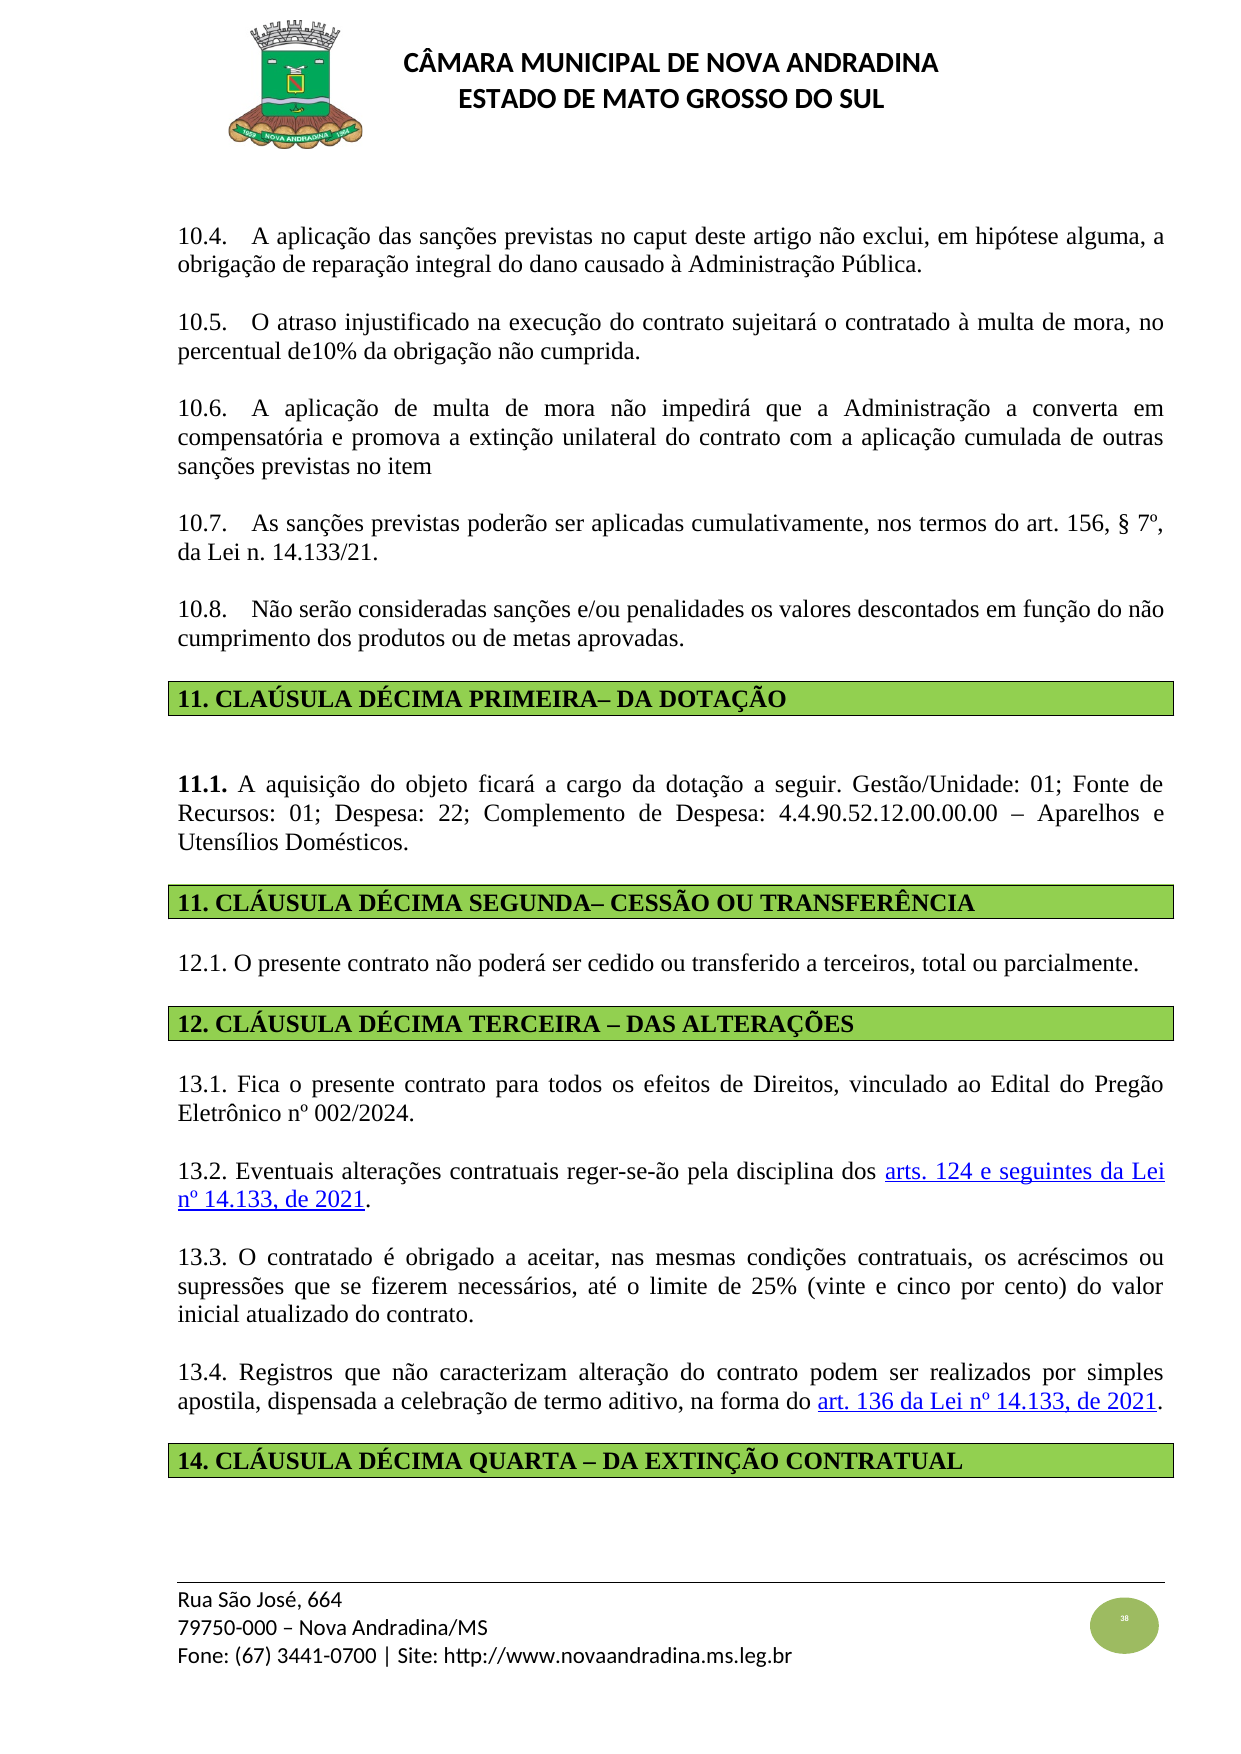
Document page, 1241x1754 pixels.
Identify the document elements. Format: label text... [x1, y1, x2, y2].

text 14. CLÁUSULA DÉCIMA QUARTA – DA EXTINÇÃO CONTRATUAL [169, 1444, 1173, 1477]
text 13.3. O contratado é obrigado a aceitar, nas mesmas condições contratuais, os acréscimos ou supressões que se fizerem necessários, até o limite de 25% (vinte e cinco por cento) do valor inicial atualizado do contrato. [177, 1242, 1165, 1328]
text 11. CLAÚSULA DÉCIMA PRIMEIRA– DA DOTAÇÃO [169, 682, 1173, 715]
text 13.4. Registros que não caracterizam alteração do contrato podem ser realizados por simples apostila, dispensada a celebração de termo aditivo, na forma do art. 136 da Lei nº 14.133, de 2021. [177, 1357, 1165, 1414]
list As sanções previstas poderão ser aplicadas cumulativamente, nos termos do art. 156, § 7º, da Lei n. 14.133/21. [177, 508, 1165, 566]
list 11.1. A aquisição do objeto ficará a cargo da dotação a seguir. Gestão/Unidade: 01; Fonte de Recursos: 01; Despesa: 22; Complemento de Despesa: 4.4.90.52.12.00.00.00 – Aparelhos e Utensílios Domésticos. [177, 769, 1165, 856]
text 13.2. Eventuais alterações contratuais reger-se-ão pela disciplina dos arts. 124 e seguintes da Lei nº 14.133, de 2021. [177, 1156, 1165, 1213]
list CLÁUSULA DÉCIMA TERCEIRA – DAS ALTERAÇÕES [169, 1007, 1173, 1040]
text 12.1. O presente contrato não poderá ser cedido ou transferido a terceiros, total ou parcialmente. [177, 948, 1165, 977]
list A aplicação das sanções previstas no caput deste artigo não exclui, em hipótese alguma, a obrigação de reparação integral do dano causado à Administração Pública. [177, 221, 1165, 278]
list A aplicação de multa de mora não impedirá que a Administração a converta em compensatória e promova a extinção unilateral do contrato com a aplicação cumulada de outras sanções previstas no item [177, 393, 1165, 479]
list O atraso injustificado na execução do contrato sujeitará o contratado à multa de mora, no percentual de10% da obrigação não cumprida. [177, 307, 1165, 364]
picture [228, 20, 363, 149]
text 13.1. Fica o presente contrato para todos os efeitos de Direitos, vinculado ao Edital do Pregão Eletrônico nº 002/2024. [177, 1069, 1165, 1127]
list Não serão consideradas sanções e/ou penalidades os valores descontados em função do não cumprimento dos produtos ou de metas aprovadas. [177, 594, 1165, 652]
list CLÁUSULA DÉCIMA SEGUNDA– CESSÃO OU TRANSFERÊNCIA [169, 886, 1173, 918]
